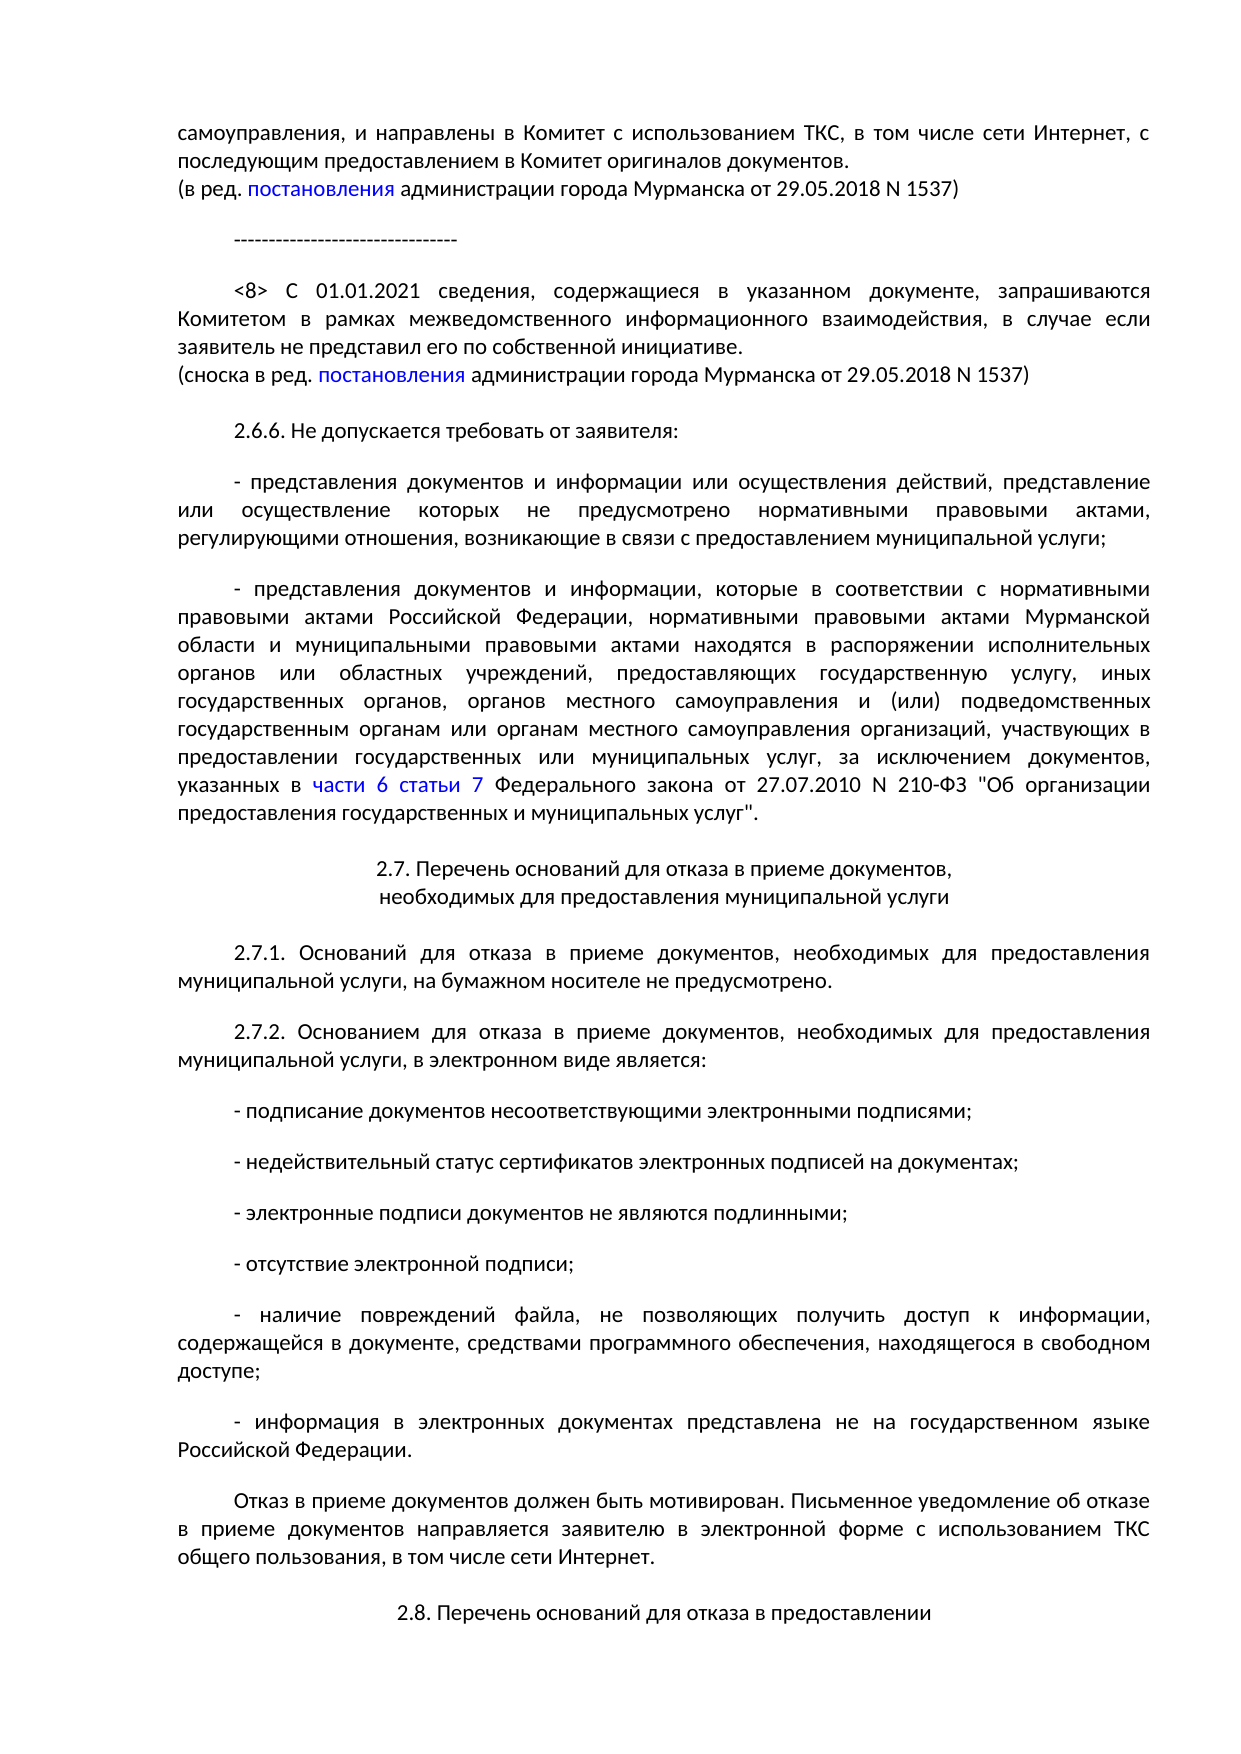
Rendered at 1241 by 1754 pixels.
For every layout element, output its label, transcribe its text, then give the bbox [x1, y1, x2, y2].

text 2.7.2. Основанием для отказа в приеме документов, необходимых для предоставления муниципальной услуги, в электронном виде является: [177, 1017, 1152, 1073]
text - представления документов и информации или осуществления действий, представление или осуществление которых не предусмотрено нормативными правовыми актами, регулирующими отношения, возникающие в связи с предоставлением муниципальной услуги; [177, 467, 1152, 551]
text Отказ в приеме документов должен быть мотивирован. Письменное уведомление об отказе в приеме документов направляется заявителю в электронной форме с использованием ТКС общего пользования, в том числе сети Интернет. [177, 1486, 1152, 1570]
text - отсутствие электронной подписи; [177, 1249, 1152, 1277]
text 2.7.1. Оснований для отказа в приеме документов, необходимых для предоставления муниципальной услуги, на бумажном носителе не предусмотрено. [177, 938, 1152, 994]
text - представления документов и информации, которые в соответствии с нормативными правовыми актами Российской Федерации, нормативными правовыми актами Мурманской области и муниципальными правовыми актами находятся в распоряжении исполнительных органов или областных учреждений, предоставляющих государственную услугу, иных государственных органов, органов местного самоуправления и (или) подведомственных государственным органам или органам местного самоуправления организаций, участвующих в предоставлении государственных или муниципальных услуг, за исключением документов, указанных в части 6 статьи 7 Федерального закона от 27.07.2010 N 210-ФЗ "Об организации предоставления государственных и муниципальных услуг". [177, 574, 1152, 826]
text - наличие повреждений файла, не позволяющих получить доступ к информации, содержащейся в документе, средствами программного обеспечения, находящегося в свободном доступе; [177, 1300, 1152, 1384]
text - электронные подписи документов не являются подлинными; [177, 1198, 1152, 1226]
text (сноска в ред. постановления администрации города Мурманска от 29.05.2018 N 1537) [177, 360, 1152, 388]
text (в ред. постановления администрации города Мурманска от 29.05.2018 N 1537) [177, 174, 1152, 202]
text необходимых для предоставления муниципальной услуги [177, 882, 1152, 910]
text -------------------------------- [177, 225, 1152, 253]
text 2.8. Перечень оснований для отказа в предоставлении [177, 1598, 1152, 1626]
text 2.7. Перечень оснований для отказа в приеме документов, [177, 854, 1152, 882]
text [177, 118, 1152, 174]
text - подписание документов несоответствующими электронными подписями; [177, 1096, 1152, 1124]
text <8> С 01.01.2021 сведения, содержащиеся в указанном документе, запрашиваются Комитетом в рамках межведомственного информационного взаимодействия, в случае если заявитель не представил его по собственной инициативе. [177, 276, 1152, 360]
text - информация в электронных документах представлена не на государственном языке Российской Федерации. [177, 1407, 1152, 1463]
text 2.6.6. Не допускается требовать от заявителя: [177, 416, 1152, 444]
text - недействительный статус сертификатов электронных подписей на документах; [177, 1147, 1152, 1175]
